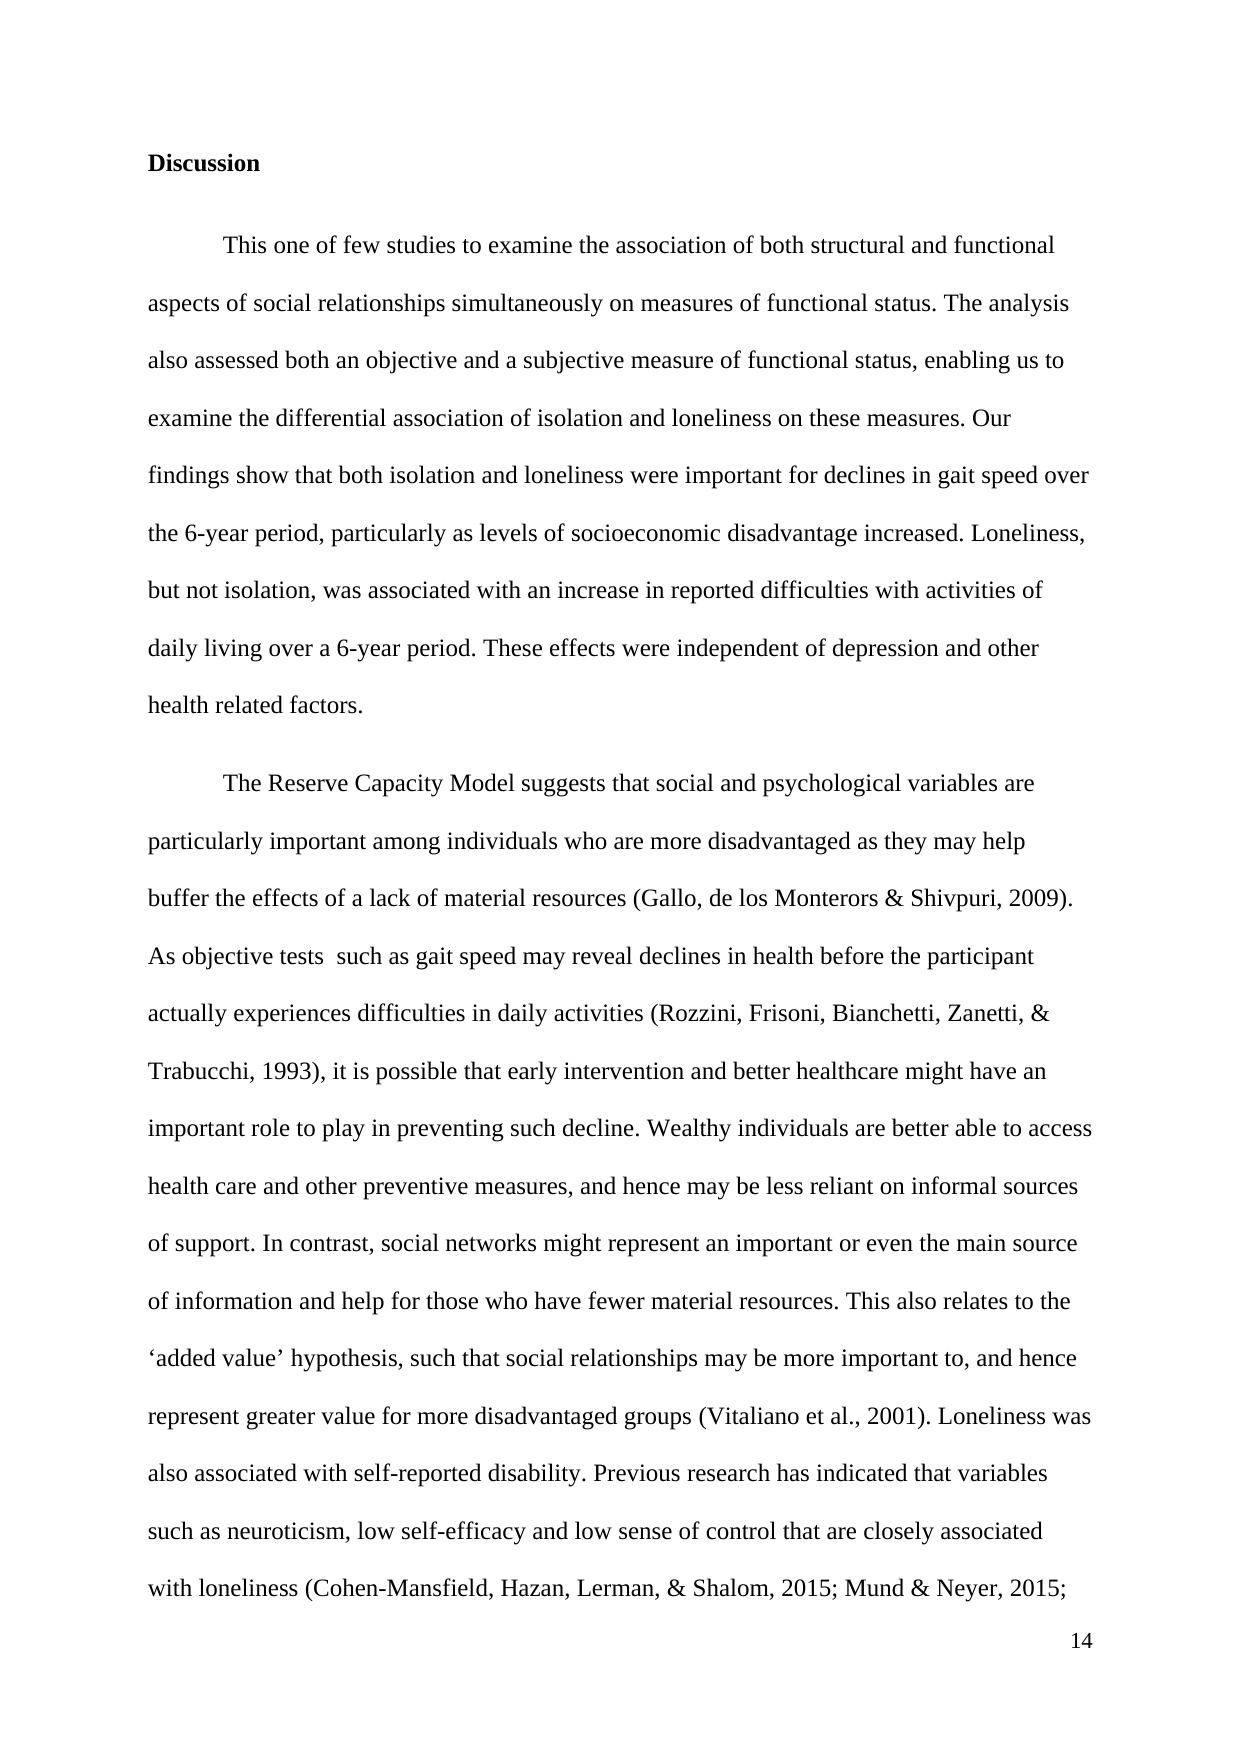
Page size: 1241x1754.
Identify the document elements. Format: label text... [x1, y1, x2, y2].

text This one of few studies to examine the association of both structural and functional aspects of social relationships simultaneously on measures of functional status. The analysis also assessed both an objective and a subjective measure of functional status, enabling us to examine the differential association of isolation and loneliness on these measures. Our findings show that both isolation and loneliness were important for declines in gait speed over the 6-year period, particularly as levels of socioeconomic disadvantage increased. Loneliness, but not isolation, was associated with an increase in reported difficulties with activities of daily living over a 6-year period. These effects were independent of depression and other health related factors. [148, 230, 1092, 719]
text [148, 768, 1092, 1602]
subtitle Discussion [148, 148, 1092, 176]
